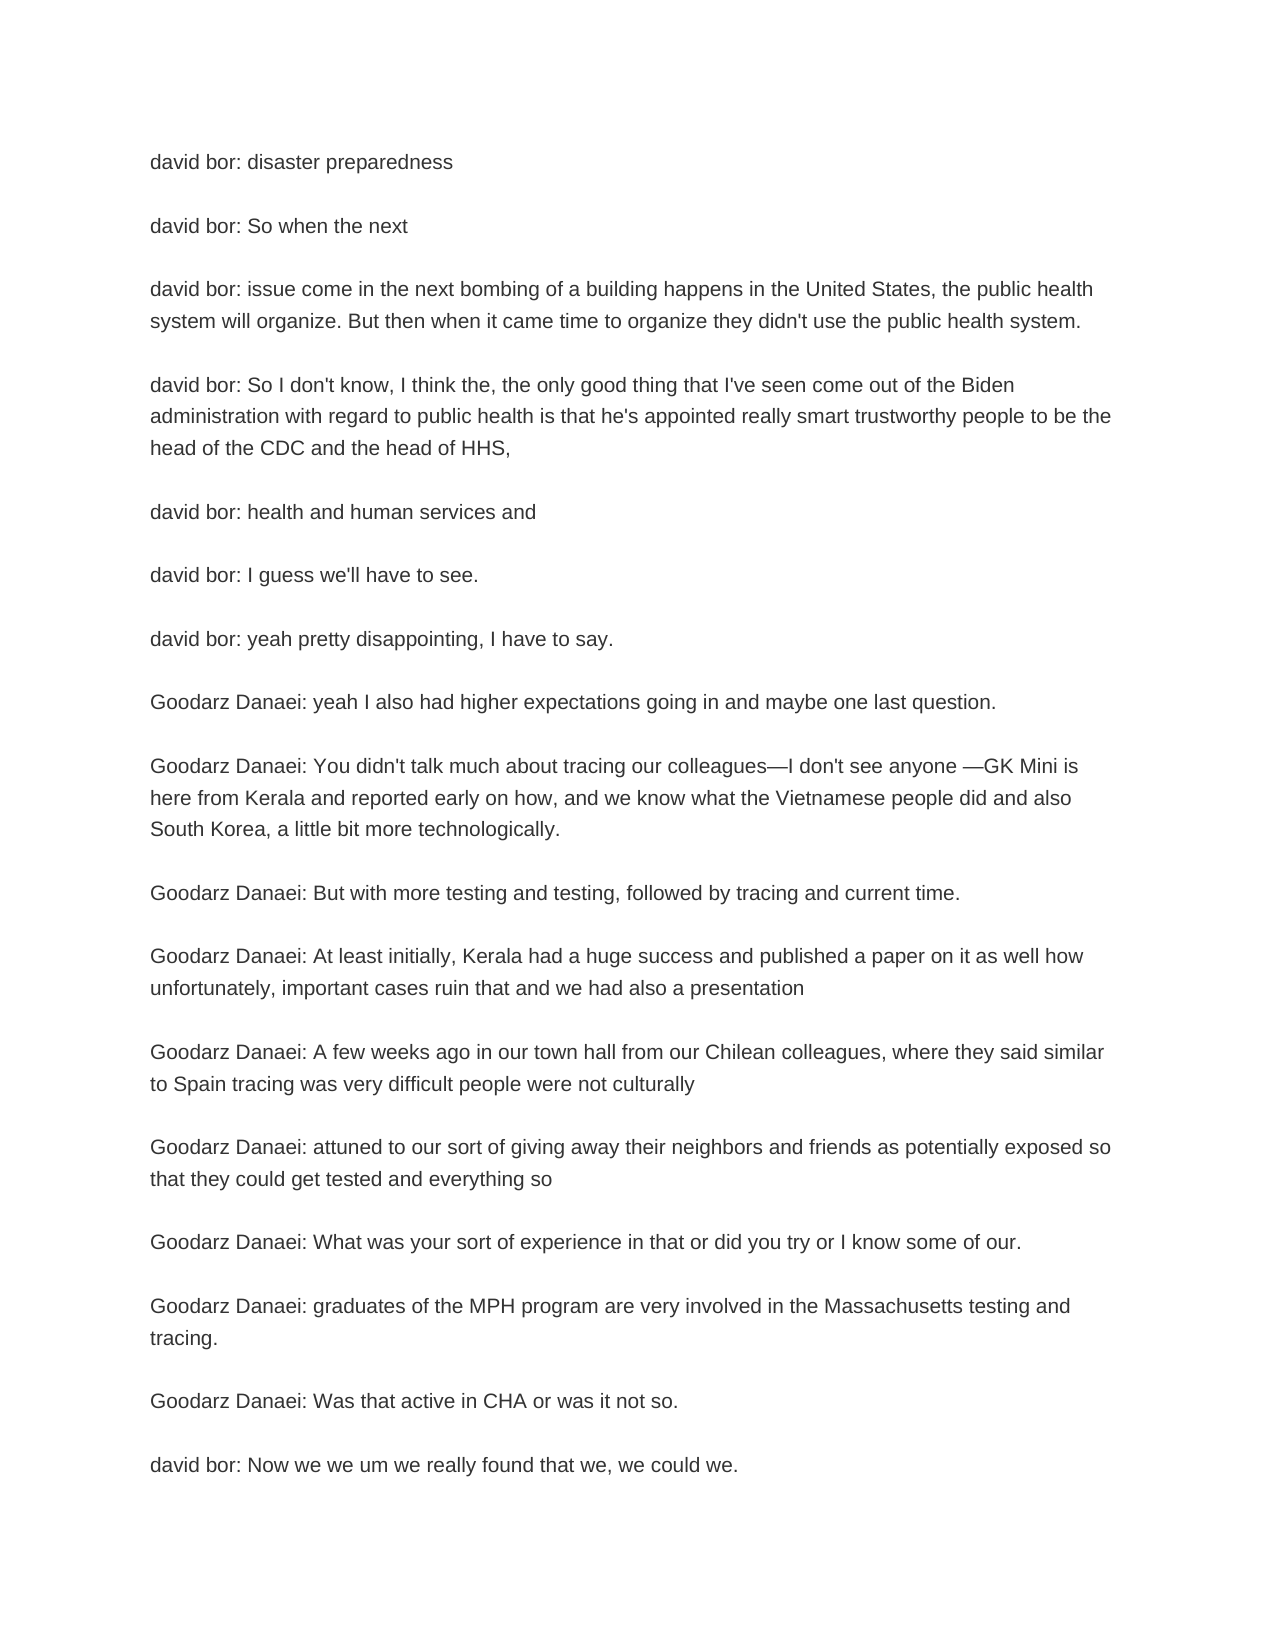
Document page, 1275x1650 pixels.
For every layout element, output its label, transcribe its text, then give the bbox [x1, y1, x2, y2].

text Goodarz Danaei: You didn't talk much about tracing our colleagues—I don't see anyone —GK Mini is here from Kerala and reported early on how, and we know what the Vietnamese people did and also South Korea, a little bit more technologically. [150, 754, 1125, 841]
text david bor: I guess we'll have to see. [150, 563, 1125, 587]
text david bor: issue come in the next bombing of a building happens in the United States, the public health system will organize. But then when it came time to organize they didn't use the public health system. [150, 277, 1125, 333]
text Goodarz Danaei: graduates of the MPH program are very involved in the Massachusetts testing and tracing. [150, 1294, 1125, 1349]
text Goodarz Danaei: Was that active in CHA or was it not so. [150, 1389, 1125, 1413]
text Goodarz Danaei: yeah I also had higher expectations going in and maybe one last question. [150, 690, 1125, 714]
text Goodarz Danaei: At least initially, Kerala had a huge success and published a paper on it as well how unfortunately, important cases ruin that and we had also a presentation [150, 944, 1125, 1000]
text david bor: Now we we um we really found that we, we could we. [150, 1453, 1125, 1477]
text Goodarz Danaei: What was your sort of experience in that or did you try or I know some of our. [150, 1230, 1125, 1254]
text david bor: disaster preparedness [150, 150, 1125, 174]
text Goodarz Danaei: A few weeks ago in our town hall from our Chilean colleagues, where they said similar to Spain tracing was very difficult people were not culturally [150, 1039, 1125, 1095]
text david bor: So I don't know, I think the, the only good thing that I've seen come out of the Biden administration with regard to public health is that he's appointed really smart trustworthy people to be the head of the CDC and the head of HHS, [150, 372, 1125, 460]
text david bor: health and human services and [150, 499, 1125, 523]
text david bor: yeah pretty disappointing, I have to say. [150, 627, 1125, 651]
text Goodarz Danaei: But with more testing and testing, followed by tracing and current time. [150, 881, 1125, 905]
text david bor: So when the next [150, 213, 1125, 237]
text Goodarz Danaei: attuned to our sort of giving away their neighbors and friends as potentially exposed so that they could get tested and everything so [150, 1135, 1125, 1191]
